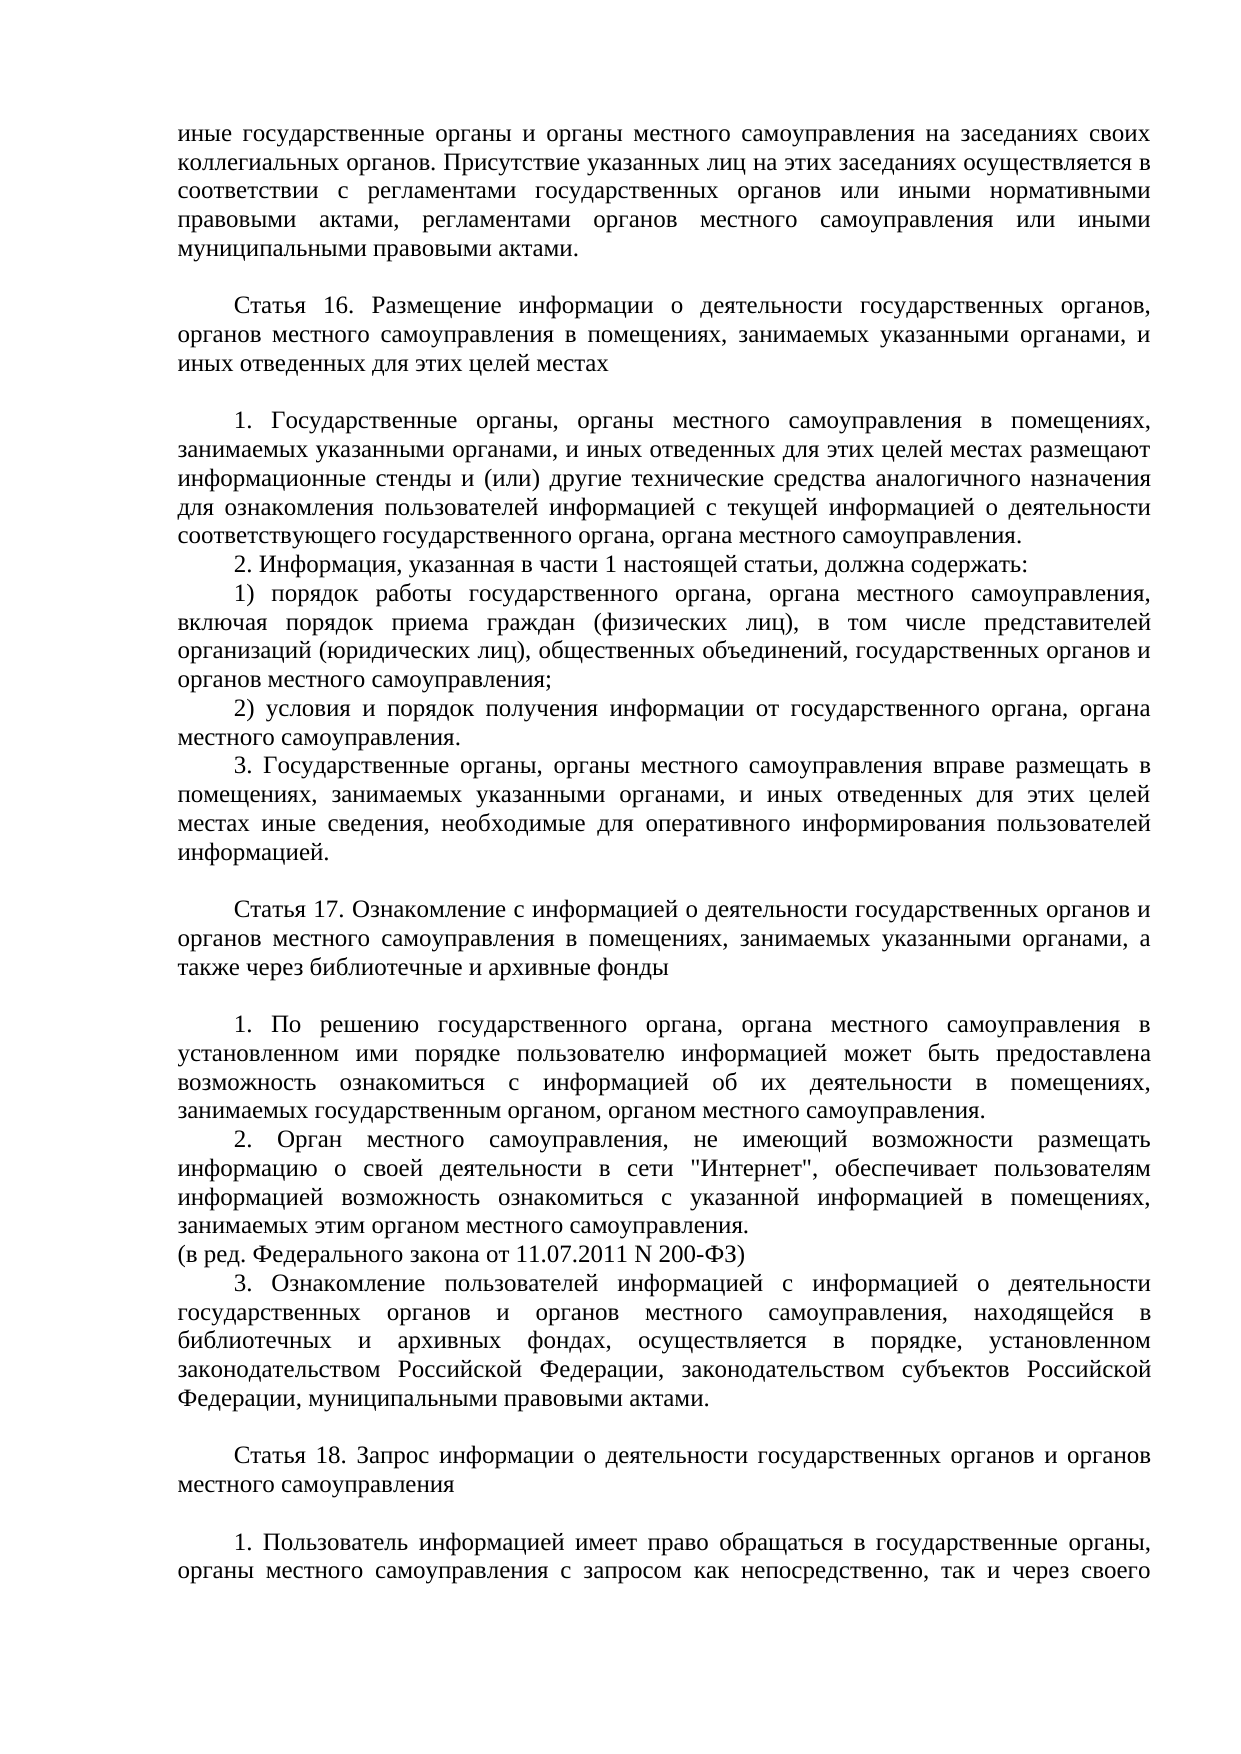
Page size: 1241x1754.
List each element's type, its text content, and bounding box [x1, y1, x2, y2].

text Статья 16. Размещение информации о деятельности государственных органов, органов местного самоуправления в помещениях, занимаемых указанными органами, и иных отведенных для этих целей местах [177, 291, 1152, 377]
text (в ред. Федерального закона от 11.07.2011 N 200-ФЗ) [177, 1239, 1152, 1268]
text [177, 118, 1152, 262]
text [177, 1527, 1152, 1584]
text 1. Государственные органы, органы местного самоуправления в помещениях, занимаемых указанными органами, и иных отведенных для этих целей местах размещают информационные стенды и (или) другие технические средства аналогичного назначения для ознакомления пользователей информацией с текущей информацией о деятельности соответствующего государственного органа, органа местного самоуправления. [177, 406, 1152, 549]
text Статья 17. Ознакомление с информацией о деятельности государственных органов и органов местного самоуправления в помещениях, занимаемых указанными органами, а также через библиотечные и архивные фонды [177, 894, 1152, 981]
text 2. Орган местного самоуправления, не имеющий возможности размещать информацию о своей деятельности в сети "Интернет", обеспечивает пользователям информацией возможность ознакомиться с указанной информацией в помещениях, занимаемых этим органом местного самоуправления. [177, 1124, 1152, 1239]
text Статья 18. Запрос информации о деятельности государственных органов и органов местного самоуправления [177, 1441, 1152, 1498]
text 3. Государственные органы, органы местного самоуправления вправе размещать в помещениях, занимаемых указанными органами, и иных отведенных для этих целей местах иные сведения, необходимые для оперативного информирования пользователей информацией. [177, 751, 1152, 866]
text 2. Информация, указанная в части 1 настоящей статьи, должна содержать: [177, 549, 1152, 578]
text 1) порядок работы государственного органа, органа местного самоуправления, включая порядок приема граждан (физических лиц), в том числе представителей организаций (юридических лиц), общественных объединений, государственных органов и органов местного самоуправления; [177, 578, 1152, 693]
text 1. По решению государственного органа, органа местного самоуправления в установленном ими порядке пользователю информацией может быть предоставлена возможность ознакомиться с информацией об их деятельности в помещениях, занимаемых государственным органом, органом местного самоуправления. [177, 1009, 1152, 1124]
text 3. Ознакомление пользователей информацией с информацией о деятельности государственных органов и органов местного самоуправления, находящейся в библиотечных и архивных фондах, осуществляется в порядке, установленном законодательством Российской Федерации, законодательством субъектов Российской Федерации, муниципальными правовыми актами. [177, 1268, 1152, 1412]
text 2) условия и порядок получения информации от государственного органа, органа местного самоуправления. [177, 693, 1152, 751]
